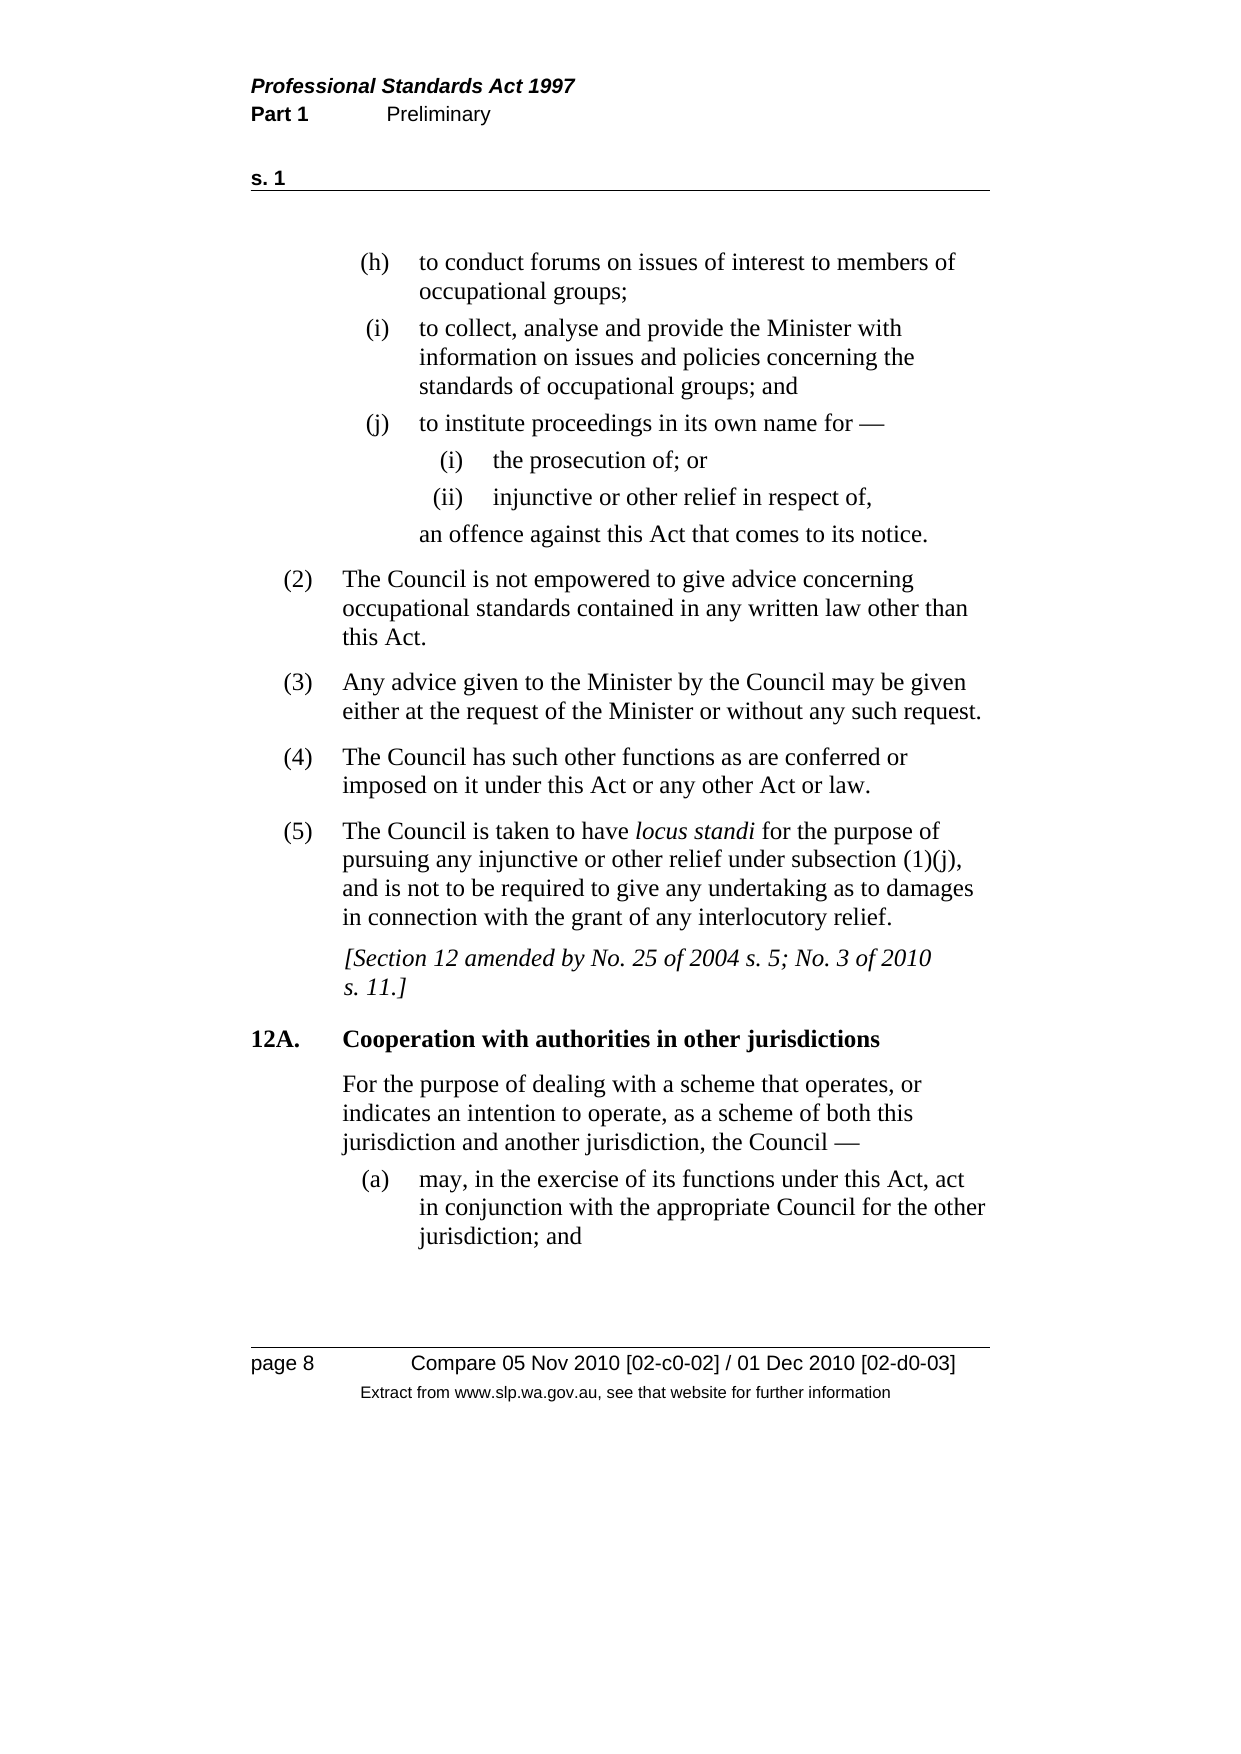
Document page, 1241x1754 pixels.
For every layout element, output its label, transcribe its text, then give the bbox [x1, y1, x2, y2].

text (3) Any advice given to the Minister by the Council may be given either at the request of the Minister or without any such request. [251, 667, 990, 725]
text (j) to institute proceedings in its own name for — [251, 408, 990, 437]
text (4) The Council has such other functions as are conferred or imposed on it under this Act or any other Act or law. [251, 742, 990, 799]
text (5) The Council is taken to have locus standi for the purpose of pursuing any injunctive or other relief under subsection (1)(j), and is not to be required to give any undertaking as to damages in connection with the grant of any interlocutory relief. [251, 816, 990, 931]
text For the purpose of dealing with a scheme that operates, or indicates an intention to operate, as a scheme of both this jurisdiction and another jurisdiction, the Council — [251, 1069, 990, 1155]
text an offence against this Act that comes to its notice. [251, 519, 990, 548]
text (i) the prosecution of; or [251, 445, 990, 474]
text (i) to collect, analyse and provide the Minister with information on issues and policies concerning the standards of occupational groups; and [251, 313, 990, 399]
text (2) The Council is not empowered to give advice concerning occupational standards contained in any written law other than this Act. [251, 564, 990, 651]
text (h) to conduct forums on issues of interest to members of occupational groups; [251, 247, 990, 305]
subtitle 12A. Cooperation with authorities in other jurisdictions [251, 1024, 990, 1052]
text [Section 12 amended by No. 25 of 2004 s. 5; No. 3 of 2010 s. 11.] [251, 943, 990, 1001]
text (ii) injunctive or other relief in respect of, [251, 482, 990, 511]
text (a) may, in the exercise of its functions under this Act, act in conjunction with the appropriate Council for the other jurisdiction; and [251, 1164, 990, 1250]
